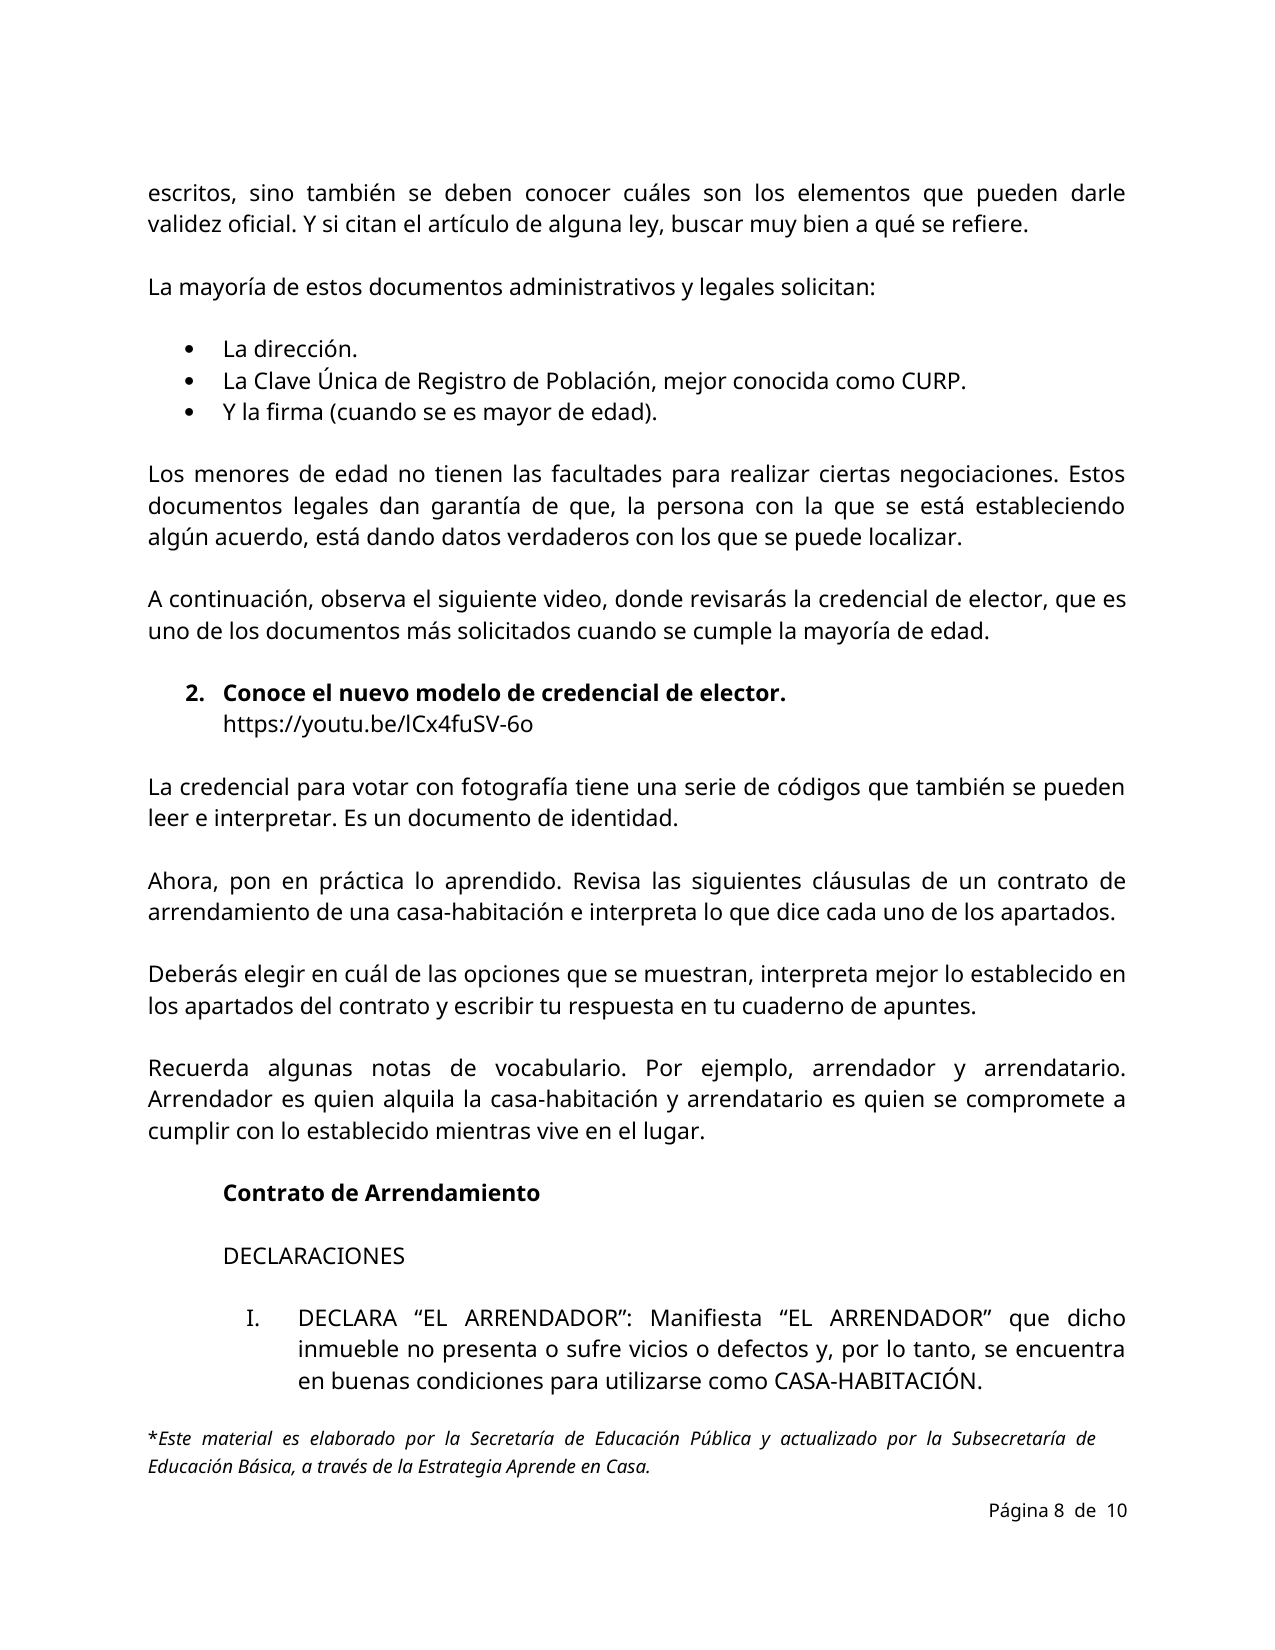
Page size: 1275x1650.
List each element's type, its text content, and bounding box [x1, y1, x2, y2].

text A continuación, observa el siguiente video, donde revisarás la credencial de elector, que es uno de los documentos más solicitados cuando se cumple la mayoría de edad. [148, 583, 1127, 646]
list La dirección. [185, 333, 1127, 365]
text Los menores de edad no tienen las facultades para realizar ciertas negociaciones. Estos documentos legales dan garantía de que, la persona con la que se está estableciendo algún acuerdo, está dando datos verdaderos con los que se puede localizar. [148, 458, 1127, 552]
text La credencial para votar con fotografía tiene una serie de códigos que también se pueden leer e interpretar. Es un documento de identidad. [148, 771, 1127, 833]
text Ahora, pon en práctica lo aprendido. Revisa las siguientes cláusulas de un contrato de arrendamiento de una casa-habitación e interpreta lo que dice cada uno de los apartados. [148, 865, 1127, 927]
text La mayoría de estos documentos administrativos y legales solicitan: [148, 271, 1127, 302]
list Y la firma (cuando se es mayor de edad). [185, 396, 1127, 427]
list Contrato de Arrendamiento [223, 1177, 1127, 1208]
list DECLARACIONES [223, 1240, 1127, 1271]
text Deberás elegir en cuál de las opciones que se muestran, interpreta mejor lo establecido en los apartados del contrato y escribir tu respuesta en tu cuaderno de apuntes. [148, 958, 1127, 1021]
text Recuerda algunas notas de vocabulario. Por ejemplo, arrendador y arrendatario. Arrendador es quien alquila la casa-habitación y arrendatario es quien se compromete a cumplir con lo establecido mientras vive en el lugar. [148, 1052, 1127, 1146]
list Conoce el nuevo modelo de credencial de elector. [185, 677, 1127, 708]
list La Clave Única de Registro de Población, mejor conocida como CURP. [185, 365, 1127, 396]
list DECLARA “EL ARRENDADOR”: Manifiesta “EL ARRENDADOR” que dicho inmueble no presenta o sufre vicios o defectos y, por lo tanto, se encuentra en buenas condiciones para utilizarse como CASA-HABITACIÓN. [260, 1302, 1127, 1396]
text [148, 177, 1127, 240]
list https://youtu.be/lCx4fuSV-6o [223, 708, 1127, 740]
